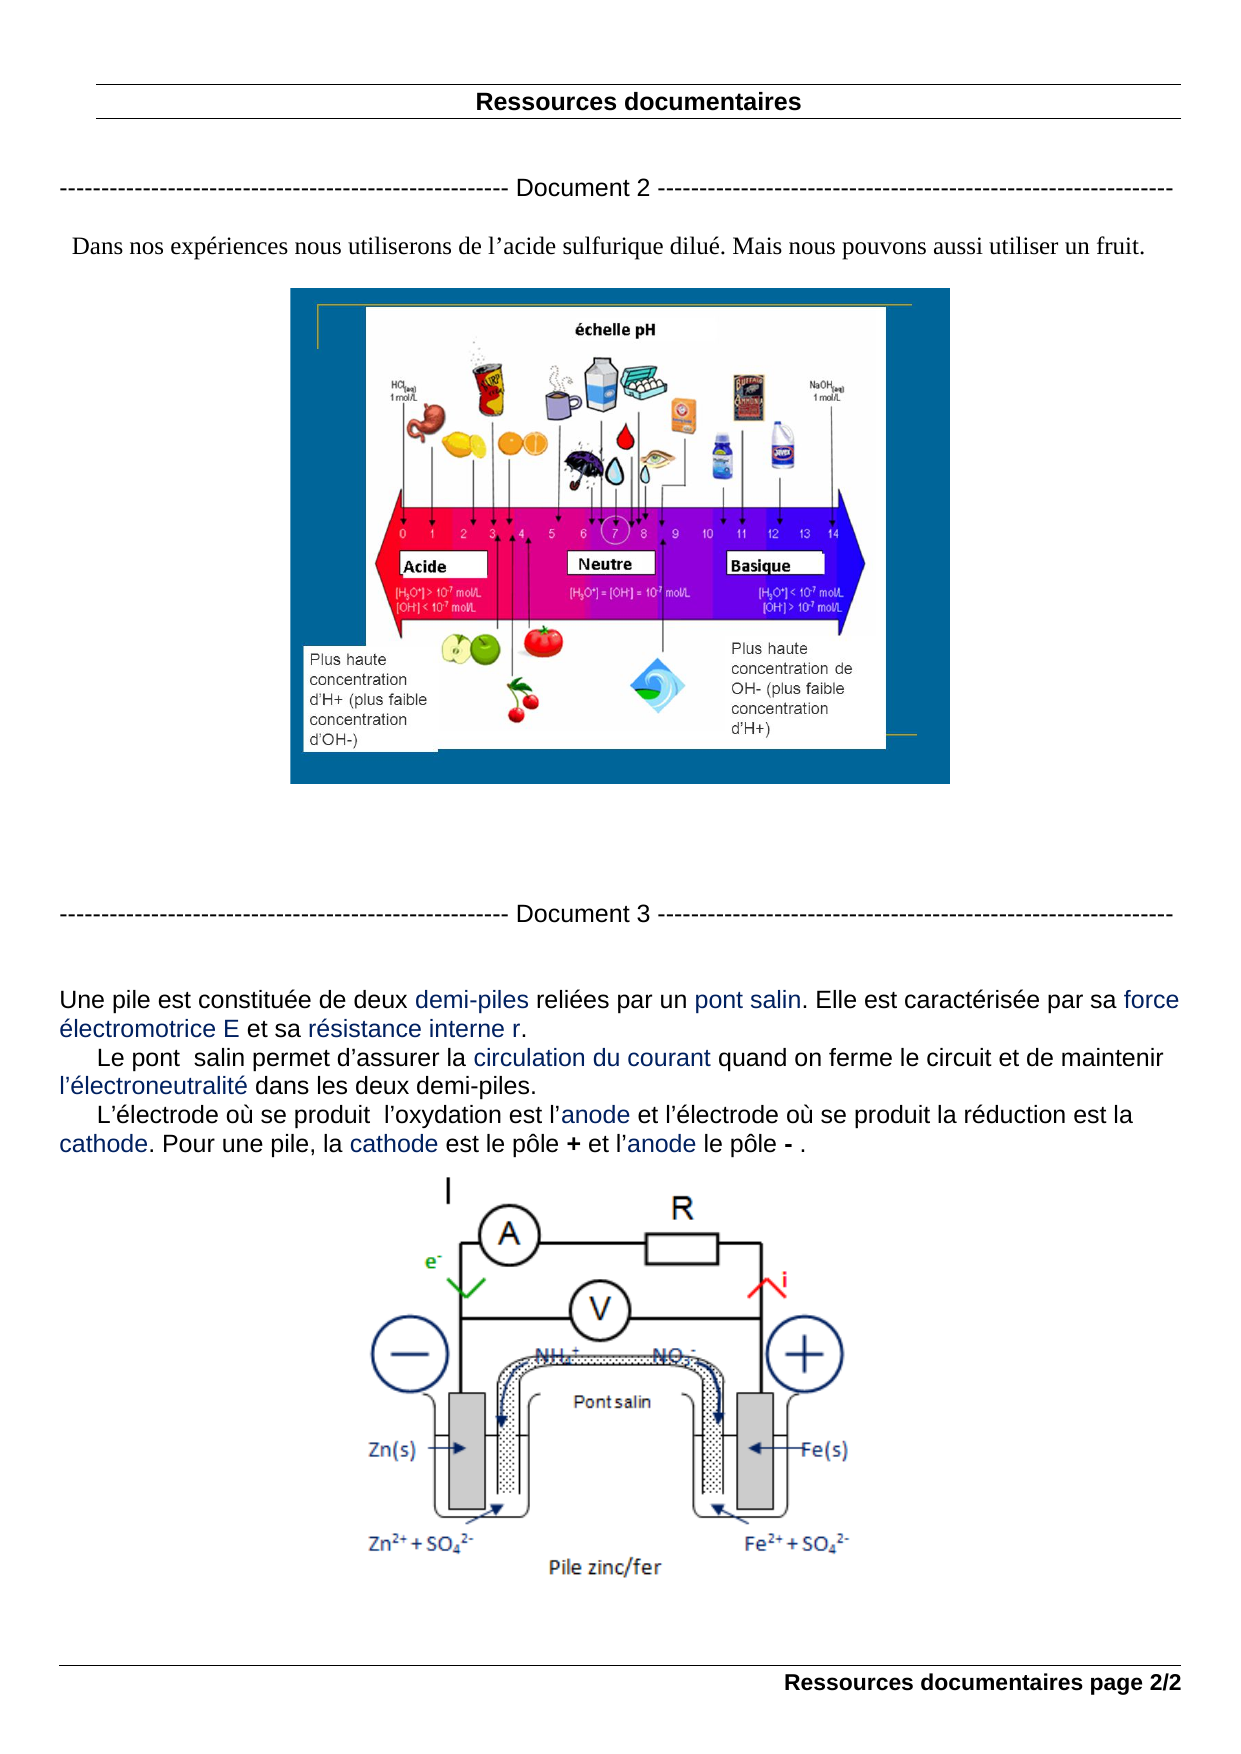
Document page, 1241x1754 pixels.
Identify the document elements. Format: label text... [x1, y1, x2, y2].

text Dans nos expériences nous utiliserons de l’acide sulfurique dilué. Mais nous pouvons aussi utiliser un fruit. [59, 231, 1181, 259]
picture [302, 303, 916, 754]
picture [364, 1176, 876, 1595]
text Une pile est constituée de deux demi-piles reliées par un pont salin. Elle est caractérisée par sa force électromotrice E et sa résistance interne r. [59, 985, 1181, 1043]
text Le pont salin permet d’assurer la circulation du courant quand on ferme le circuit et de maintenir l’électroneutralité dans les deux demi-piles. [59, 1043, 1181, 1100]
text ------------------------------------------------------ Document 2 -------------------------------------------------------------- [59, 173, 1181, 202]
text L’électrode où se produit l’oxydation est l’anode et l’électrode où se produit la réduction est la cathode. Pour une pile, la cathode est le pôle + et l’anode le pôle - . [59, 1100, 1181, 1158]
text Ressources documentaires [96, 85, 1181, 118]
text ------------------------------------------------------ Document 3 -------------------------------------------------------------- [59, 899, 1181, 928]
